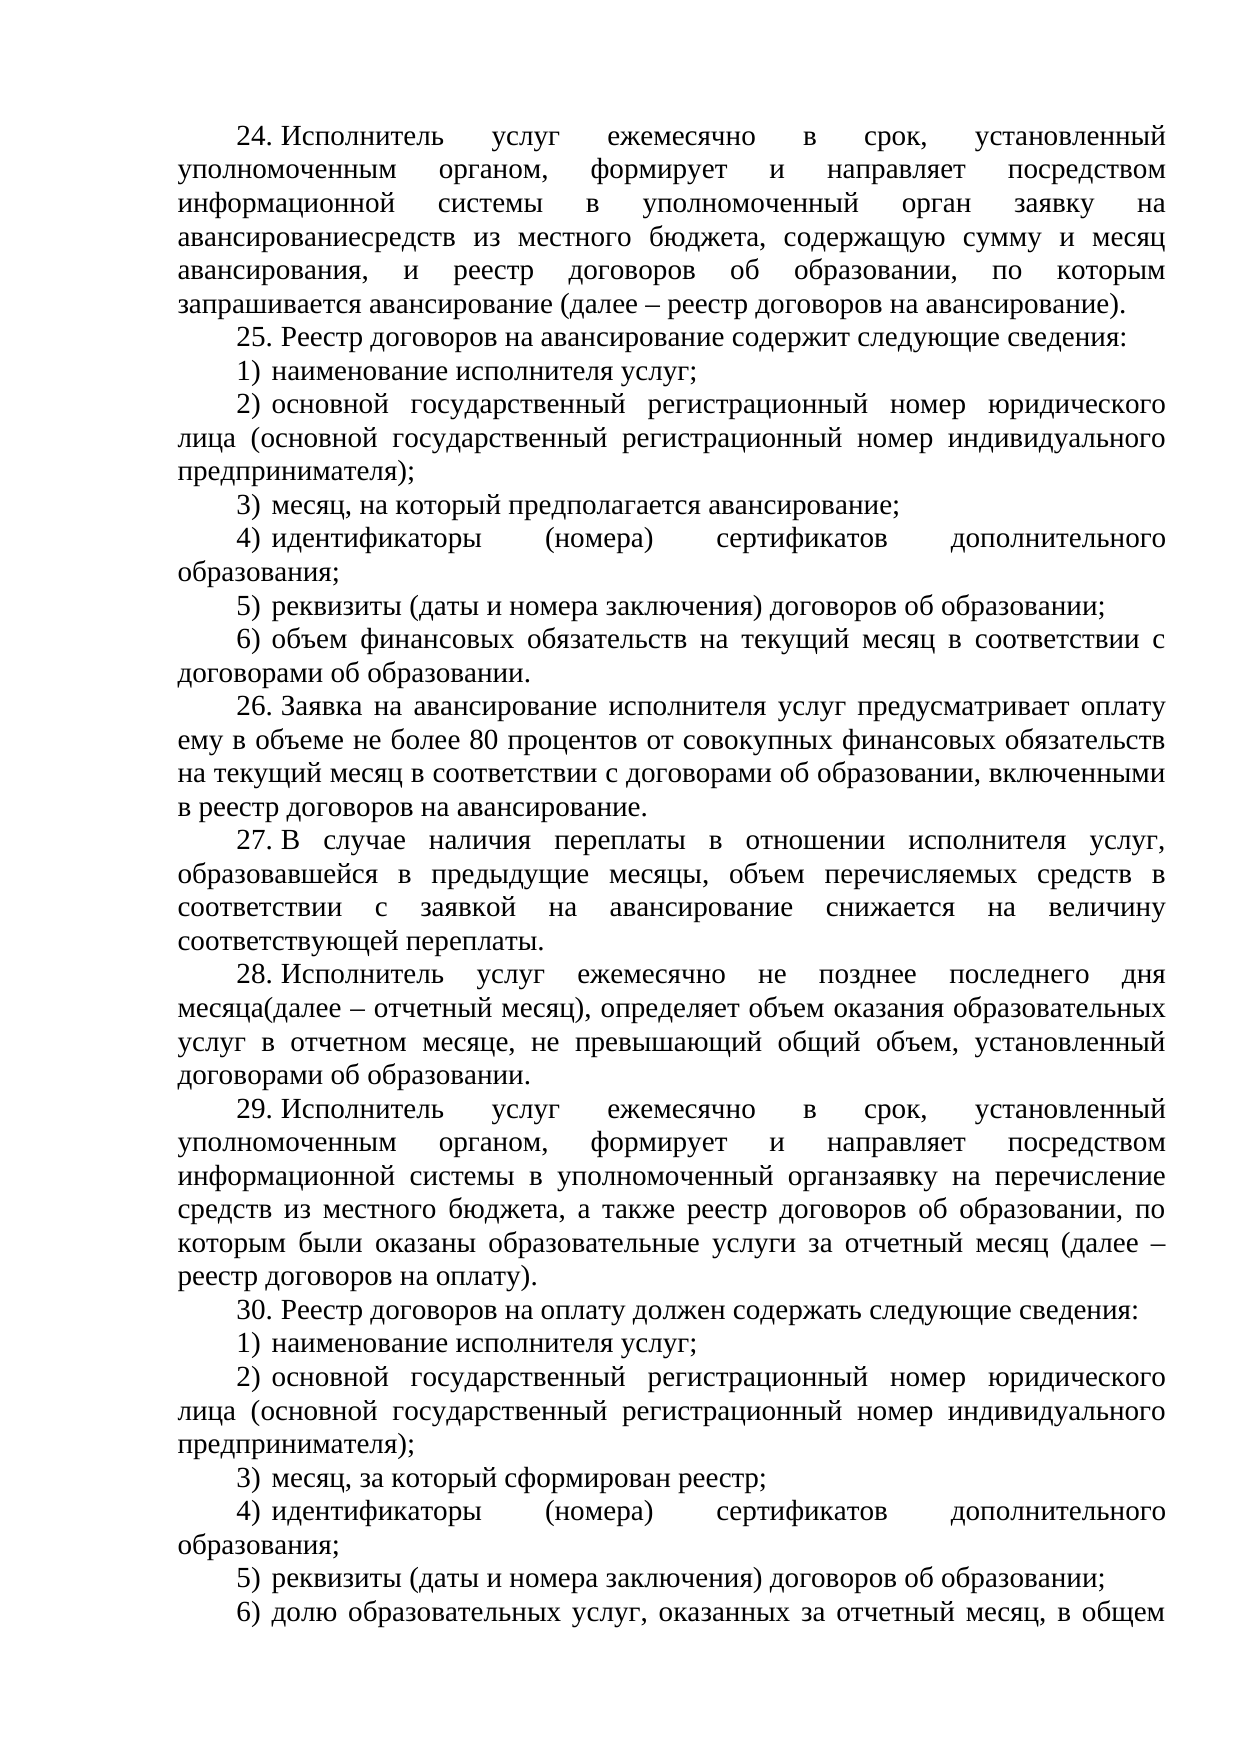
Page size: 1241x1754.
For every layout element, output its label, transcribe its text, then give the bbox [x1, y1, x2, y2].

list идентификаторы (номера) сертификатов дополнительного образования; [177, 1493, 1167, 1560]
list Исполнитель услуг ежемесячно в срок, установленный уполномоченным органом, формирует и направляет посредством информационной системы в уполномоченный органзаявку на перечисление средств из местного бюджета, а также реестр договоров об образовании, по которым были оказаны образовательные услуги за отчетный месяц (далее – реестр договоров на оплату). [177, 1091, 1167, 1292]
list основной государственный регистрационный номер юридического лица (основной государственный регистрационный номер индивидуального предпринимателя); [177, 386, 1167, 487]
list Исполнитель услуг ежемесячно не позднее последнего дня месяца(далее – отчетный месяц), определяет объем оказания образовательных услуг в отчетном месяце, не превышающий общий объем, установленный договорами об образовании. [177, 957, 1167, 1091]
list месяц, на который предполагается авансирование; [177, 487, 1167, 521]
list наименование исполнителя услуг; [177, 1326, 1167, 1359]
list основной государственный регистрационный номер юридического лица (основной государственный регистрационный номер индивидуального предпринимателя); [177, 1359, 1167, 1460]
list реквизиты (даты и номера заключения) договоров об образовании; [177, 1560, 1167, 1594]
list реквизиты (даты и номера заключения) договоров об образовании; [177, 588, 1167, 621]
list наименование исполнителя услуг; [177, 353, 1167, 386]
list Исполнитель услуг ежемесячно в срок, установленный уполномоченным органом, формирует и направляет посредством информационной системы в уполномоченный орган заявку на авансированиесредств из местного бюджета, содержащую сумму и месяц авансирования, и реестр договоров об образовании, по которым запрашивается авансирование (далее – реестр договоров на авансирование). [177, 118, 1167, 319]
list В случае наличия переплаты в отношении исполнителя услуг, образовавшейся в предыдущие месяцы, объем перечисляемых средств в соответствии с заявкой на авансирование снижается на величину соответствующей переплаты. [177, 822, 1167, 957]
list Реестр договоров на авансирование содержит следующие сведения: [177, 319, 1167, 353]
list месяц, за который сформирован реестр; [177, 1460, 1167, 1493]
list Заявка на авансирование исполнителя услуг предусматривает оплату ему в объеме не более 80 процентов от совокупных финансовых обязательств на текущий месяц в соответствии с договорами об образовании, включенными в реестр договоров на авансирование. [177, 688, 1167, 822]
list объем финансовых обязательств на текущий месяц в соответствии с договорами об образовании. [177, 621, 1167, 688]
list идентификаторы (номера) сертификатов дополнительного образования; [177, 521, 1167, 588]
list Реестр договоров на оплату должен содержать следующие сведения: [177, 1292, 1167, 1326]
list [177, 1594, 1167, 1627]
